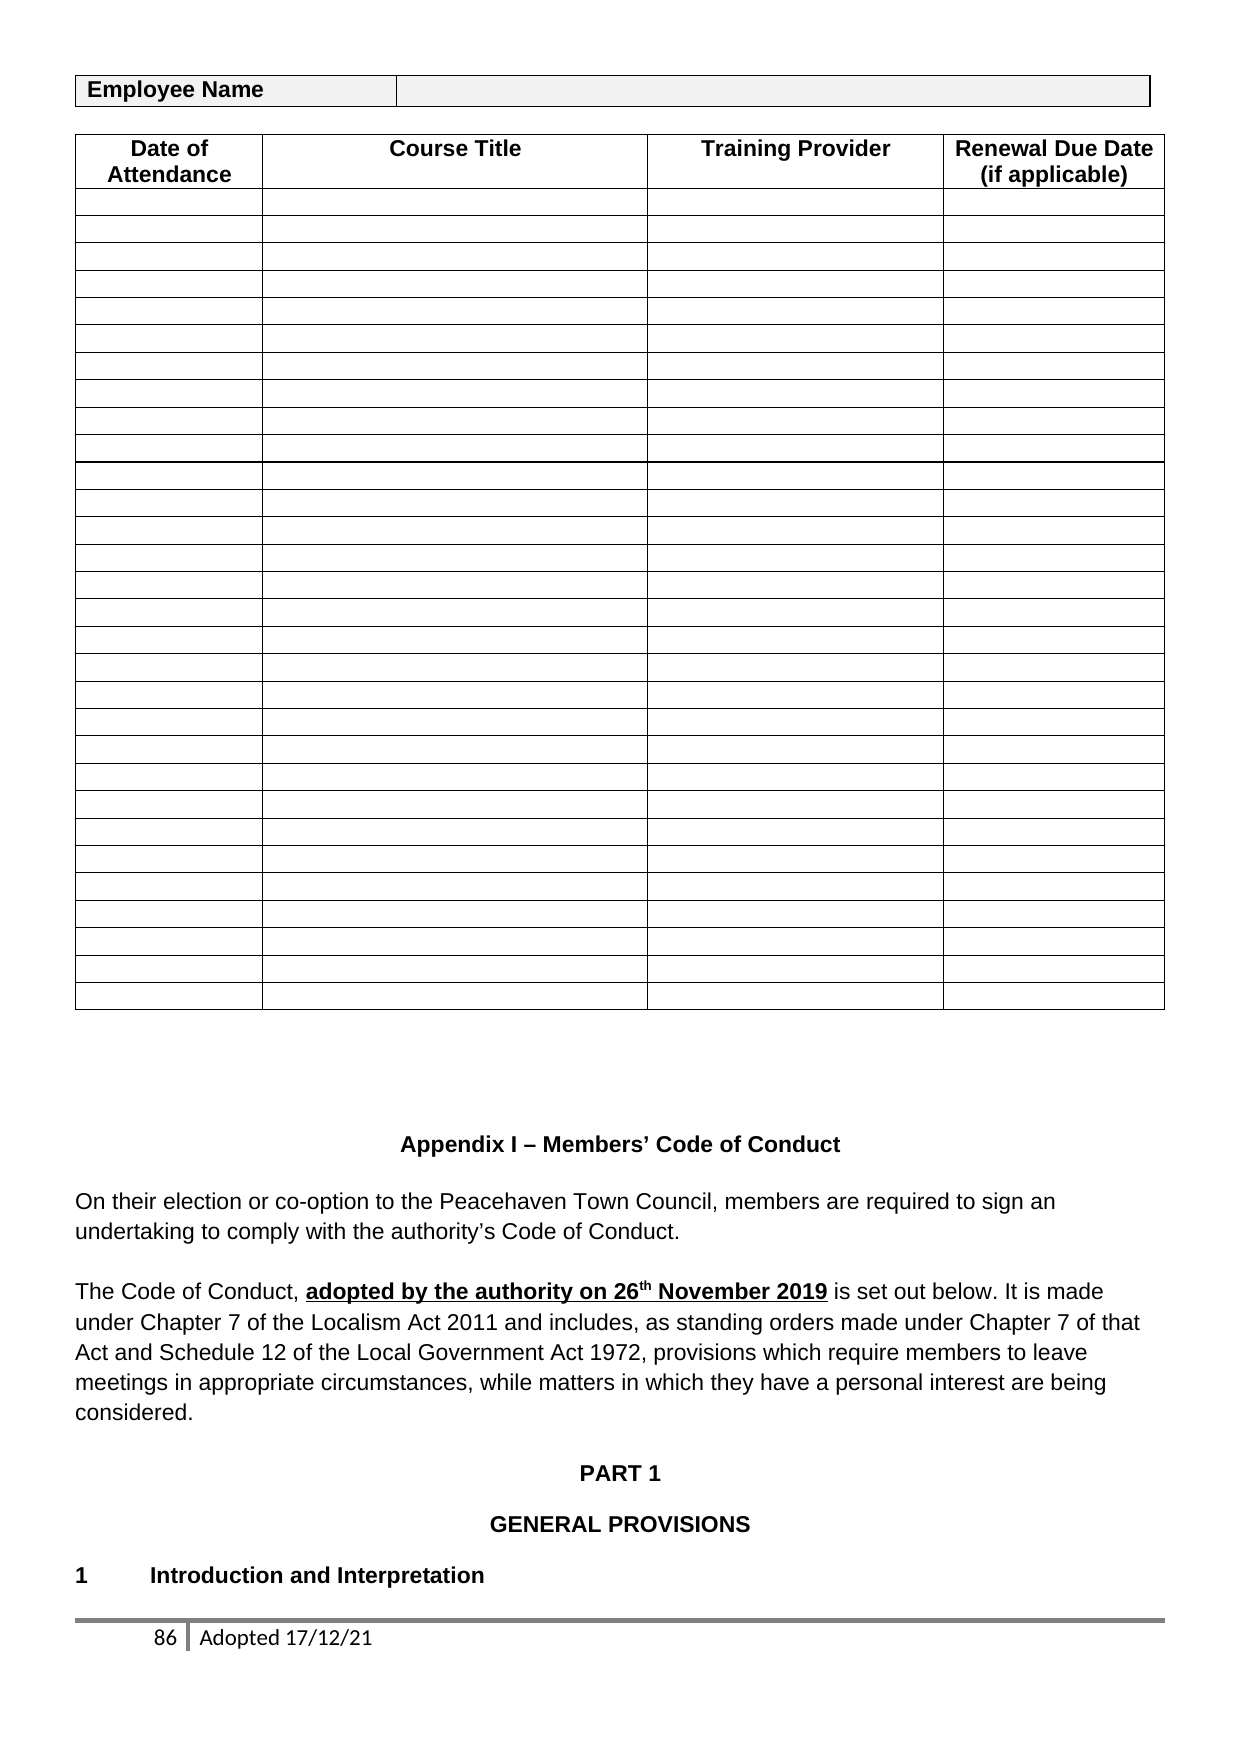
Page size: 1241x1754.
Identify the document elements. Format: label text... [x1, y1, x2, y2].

table_cell [648, 873, 943, 900]
text On their election or co-option to the Peacehaven Town Council, members are required to sign an undertaking to comply with the authority’s Code of Conduct. [75, 1188, 1165, 1244]
table_header Renewal Due Date (if applicable) [944, 135, 1164, 187]
table_cell [944, 380, 1164, 407]
table_cell [76, 325, 262, 352]
table_cell [76, 736, 262, 763]
table_cell [944, 819, 1164, 845]
table_cell [944, 490, 1164, 516]
table_cell [944, 983, 1164, 1009]
table_cell [648, 271, 943, 297]
table_cell [648, 408, 943, 434]
table_cell [263, 654, 647, 681]
table_cell [944, 627, 1164, 653]
table_cell [263, 627, 647, 653]
table_cell [263, 353, 647, 379]
table_cell [76, 627, 262, 653]
table_cell [263, 873, 647, 900]
table_cell [263, 298, 647, 324]
table_cell [944, 736, 1164, 763]
table_cell [76, 408, 262, 434]
table_cell [263, 408, 647, 434]
table_header Employee Name [76, 76, 396, 106]
table_cell [263, 545, 647, 571]
table_cell [648, 627, 943, 653]
table_cell [944, 353, 1164, 379]
table_cell [263, 189, 647, 215]
table_cell [648, 736, 943, 763]
table_cell [944, 791, 1164, 817]
table_cell [944, 846, 1164, 872]
table_cell [76, 682, 262, 708]
table_cell [648, 243, 943, 269]
table_cell [76, 709, 262, 735]
table_cell [263, 709, 647, 735]
table_cell [944, 325, 1164, 352]
table_cell [76, 846, 262, 872]
table_cell [944, 873, 1164, 900]
table_cell [263, 325, 647, 352]
table_cell [263, 956, 647, 982]
table_cell [944, 928, 1164, 954]
table_cell [263, 243, 647, 269]
table_cell [648, 791, 943, 817]
table_cell [76, 517, 262, 543]
table_cell [76, 791, 262, 817]
table_cell [263, 380, 647, 407]
table_cell [648, 846, 943, 872]
table_cell [76, 490, 262, 516]
table_cell [944, 764, 1164, 790]
table_cell [648, 189, 943, 215]
table_cell [648, 764, 943, 790]
table_cell [263, 791, 647, 817]
table_cell [648, 572, 943, 598]
table_cell [944, 545, 1164, 571]
table_cell [76, 983, 262, 1009]
table_cell [76, 380, 262, 407]
table_cell [76, 298, 262, 324]
table_cell [76, 654, 262, 681]
table_header Training Provider [648, 135, 943, 187]
table_cell [944, 463, 1164, 489]
table_cell [76, 928, 262, 954]
table_cell [263, 928, 647, 954]
table_cell [944, 956, 1164, 982]
table_cell [944, 709, 1164, 735]
subtitle 1 Introduction and Interpretation [75, 1562, 1165, 1589]
table_cell [648, 325, 943, 352]
table_cell [263, 819, 647, 845]
subtitle PART 1 [75, 1459, 1165, 1486]
table_cell [648, 380, 943, 407]
table_cell [76, 956, 262, 982]
table_cell [263, 736, 647, 763]
table_header Course Title [263, 135, 647, 187]
table_cell [76, 216, 262, 242]
table_cell [944, 654, 1164, 681]
table_cell [648, 928, 943, 954]
table_cell [76, 599, 262, 626]
table_cell [944, 243, 1164, 269]
table_cell [263, 846, 647, 872]
table_cell [648, 216, 943, 242]
table_cell [76, 873, 262, 900]
table_cell [263, 271, 647, 297]
text The Code of Conduct, adopted by the authority on 26th November 2019 is set out below. It is made under Chapter 7 of the Localism Act 2011 and includes, as standing orders made under Chapter 7 of that Act and Schedule 12 of the Local Government Act 1972, provisions which require members to leave meetings in appropriate circumstances, while matters in which they have a personal interest are being considered. [75, 1278, 1165, 1426]
table_cell [263, 435, 647, 461]
table_cell [263, 682, 647, 708]
table_cell [648, 983, 943, 1009]
table_cell [648, 463, 943, 489]
table_cell [648, 545, 943, 571]
table_header Date of Attendance [76, 135, 262, 187]
table_cell [944, 435, 1164, 461]
table_cell [944, 216, 1164, 242]
table_cell [944, 189, 1164, 215]
table_cell [944, 572, 1164, 598]
table_cell [263, 517, 647, 543]
table_cell [944, 599, 1164, 626]
table_cell [76, 243, 262, 269]
table_cell [944, 408, 1164, 434]
table_cell [76, 764, 262, 790]
table_cell [76, 901, 262, 927]
table_cell [648, 956, 943, 982]
table_cell [76, 545, 262, 571]
table_cell [944, 271, 1164, 297]
table_cell [76, 819, 262, 845]
table_cell [76, 189, 262, 215]
table_cell [648, 819, 943, 845]
table_cell [648, 490, 943, 516]
table_cell [944, 901, 1164, 927]
table_cell [648, 435, 943, 461]
table_cell [263, 216, 647, 242]
table_cell [76, 353, 262, 379]
table_cell [944, 298, 1164, 324]
table_cell [648, 654, 943, 681]
table_cell [648, 517, 943, 543]
text Appendix I – Members’ Code of Conduct [75, 1131, 1165, 1157]
table_cell [263, 901, 647, 927]
table_cell [76, 271, 262, 297]
table_cell [263, 983, 647, 1009]
table_header [397, 76, 1149, 106]
table_cell [648, 298, 943, 324]
table_cell [263, 764, 647, 790]
table_cell [76, 572, 262, 598]
table_cell [648, 901, 943, 927]
table_cell [944, 682, 1164, 708]
table_cell [648, 353, 943, 379]
table_cell [648, 709, 943, 735]
subtitle GENERAL PROVISIONS [75, 1511, 1165, 1537]
table_cell [263, 572, 647, 598]
table_cell [76, 435, 262, 461]
table_cell [263, 599, 647, 626]
table_cell [76, 463, 262, 489]
table_cell [648, 682, 943, 708]
table_cell [648, 599, 943, 626]
table_cell [263, 463, 647, 489]
table_cell [263, 490, 647, 516]
table_cell [944, 517, 1164, 543]
